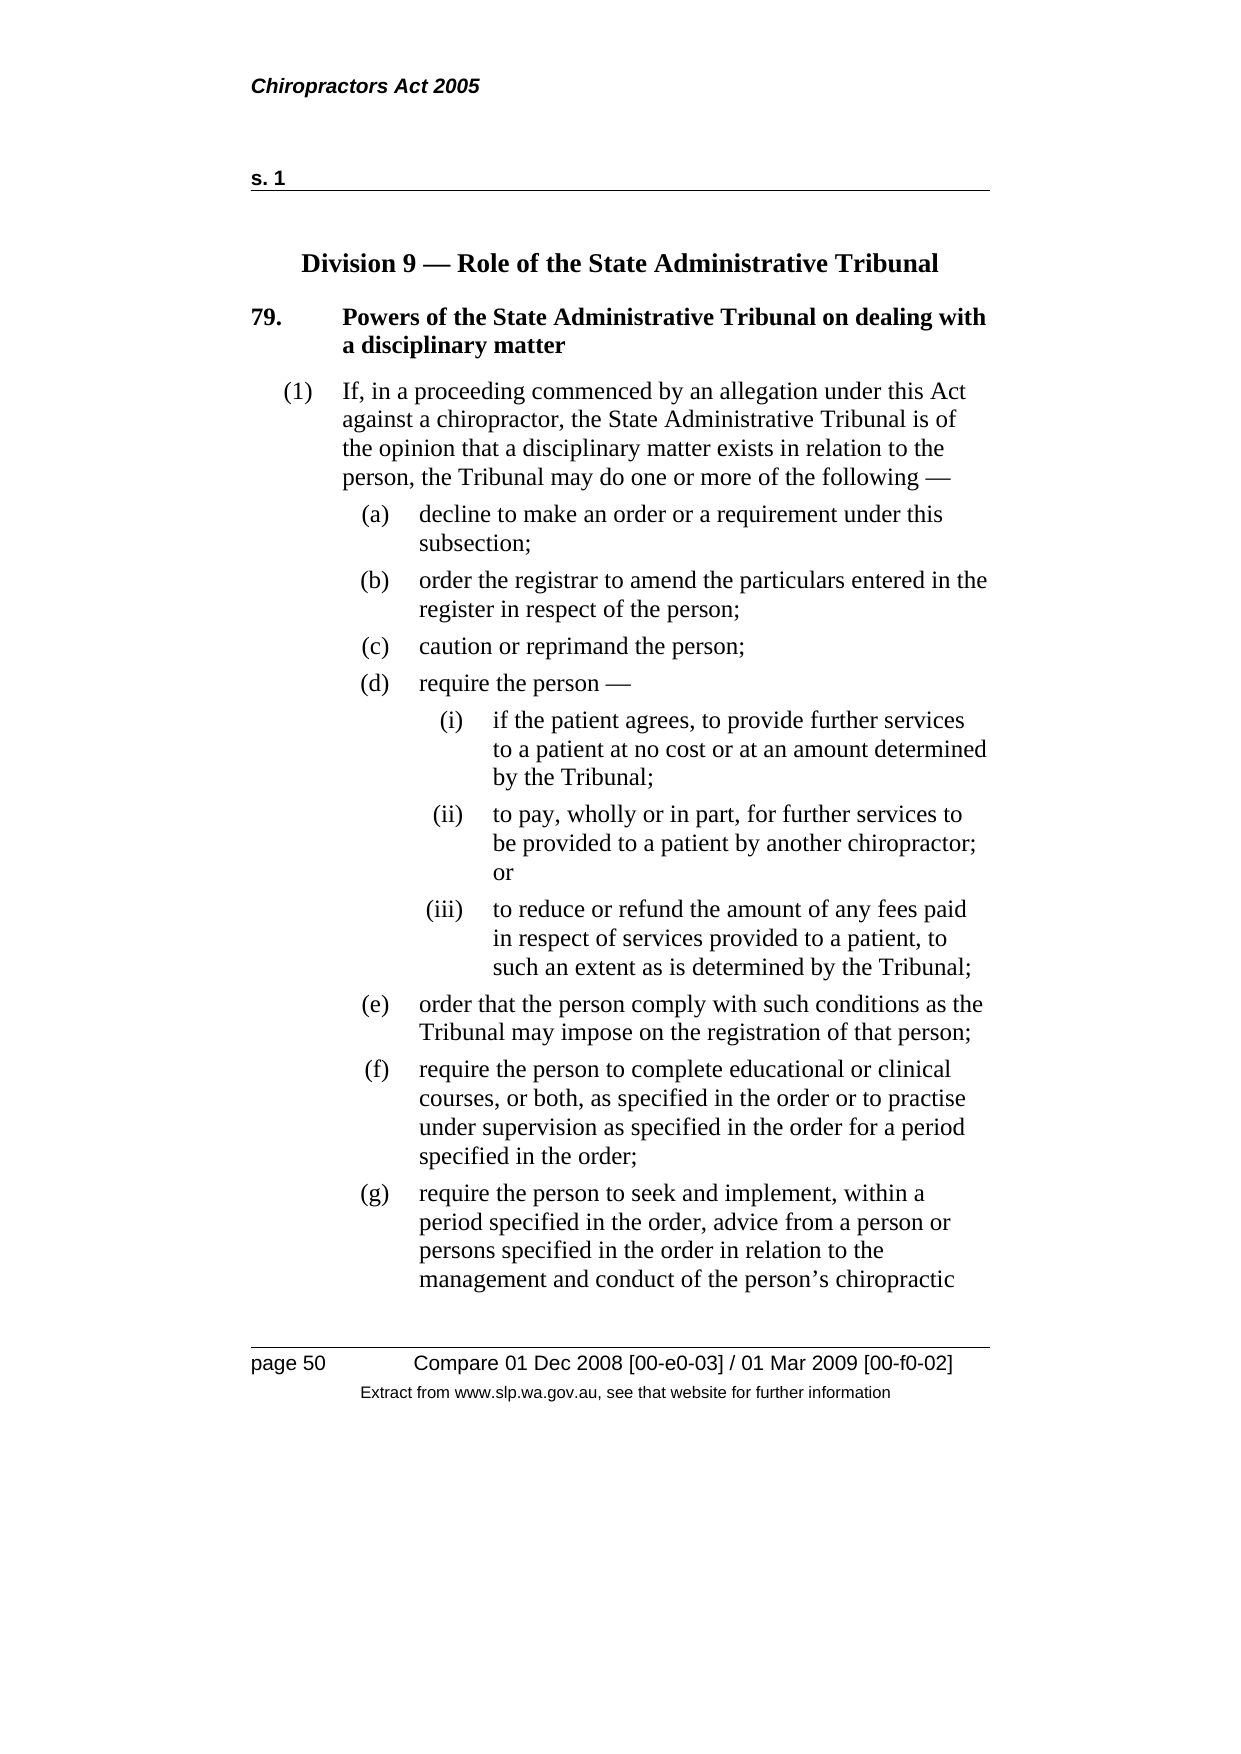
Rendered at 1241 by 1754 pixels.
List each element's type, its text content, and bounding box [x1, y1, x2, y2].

text (d) require the person — [251, 668, 990, 697]
text (i) if the patient agrees, to provide further services to a patient at no cost or at an amount determined by the Tribunal; [251, 705, 990, 791]
text (c) caution or reprimand the person; [251, 631, 990, 659]
text (a) decline to make an order or a requirement under this subsection; [251, 499, 990, 557]
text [251, 1178, 990, 1293]
text (ii) to pay, wholly or in part, for further services to be provided to a patient by another chiropractor; or [251, 799, 990, 886]
text (f) require the person to complete educational or clinical courses, or both, as specified in the order or to practise under supervision as specified in the order for a period specified in the order; [251, 1054, 990, 1169]
text (e) order that the person comply with such conditions as the Tribunal may impose on the registration of that person; [251, 989, 990, 1046]
subtitle Division 9 — Role of the State Administrative Tribunal [251, 247, 990, 279]
text (iii) to reduce or refund the amount of any fees paid in respect of services provided to a patient, to such an extent as is determined by the Tribunal; [251, 894, 990, 980]
text (b) order the registrar to amend the particulars entered in the register in respect of the person; [251, 565, 990, 622]
text (1) If, in a proceeding commenced by an allegation under this Act against a chiropractor, the State Administrative Tribunal is of the opinion that a disciplinary matter exists in relation to the person, the Tribunal may do one or more of the following — [251, 376, 990, 491]
subtitle 79. Powers of the State Administrative Tribunal on dealing with a disciplinary matter [251, 302, 990, 359]
